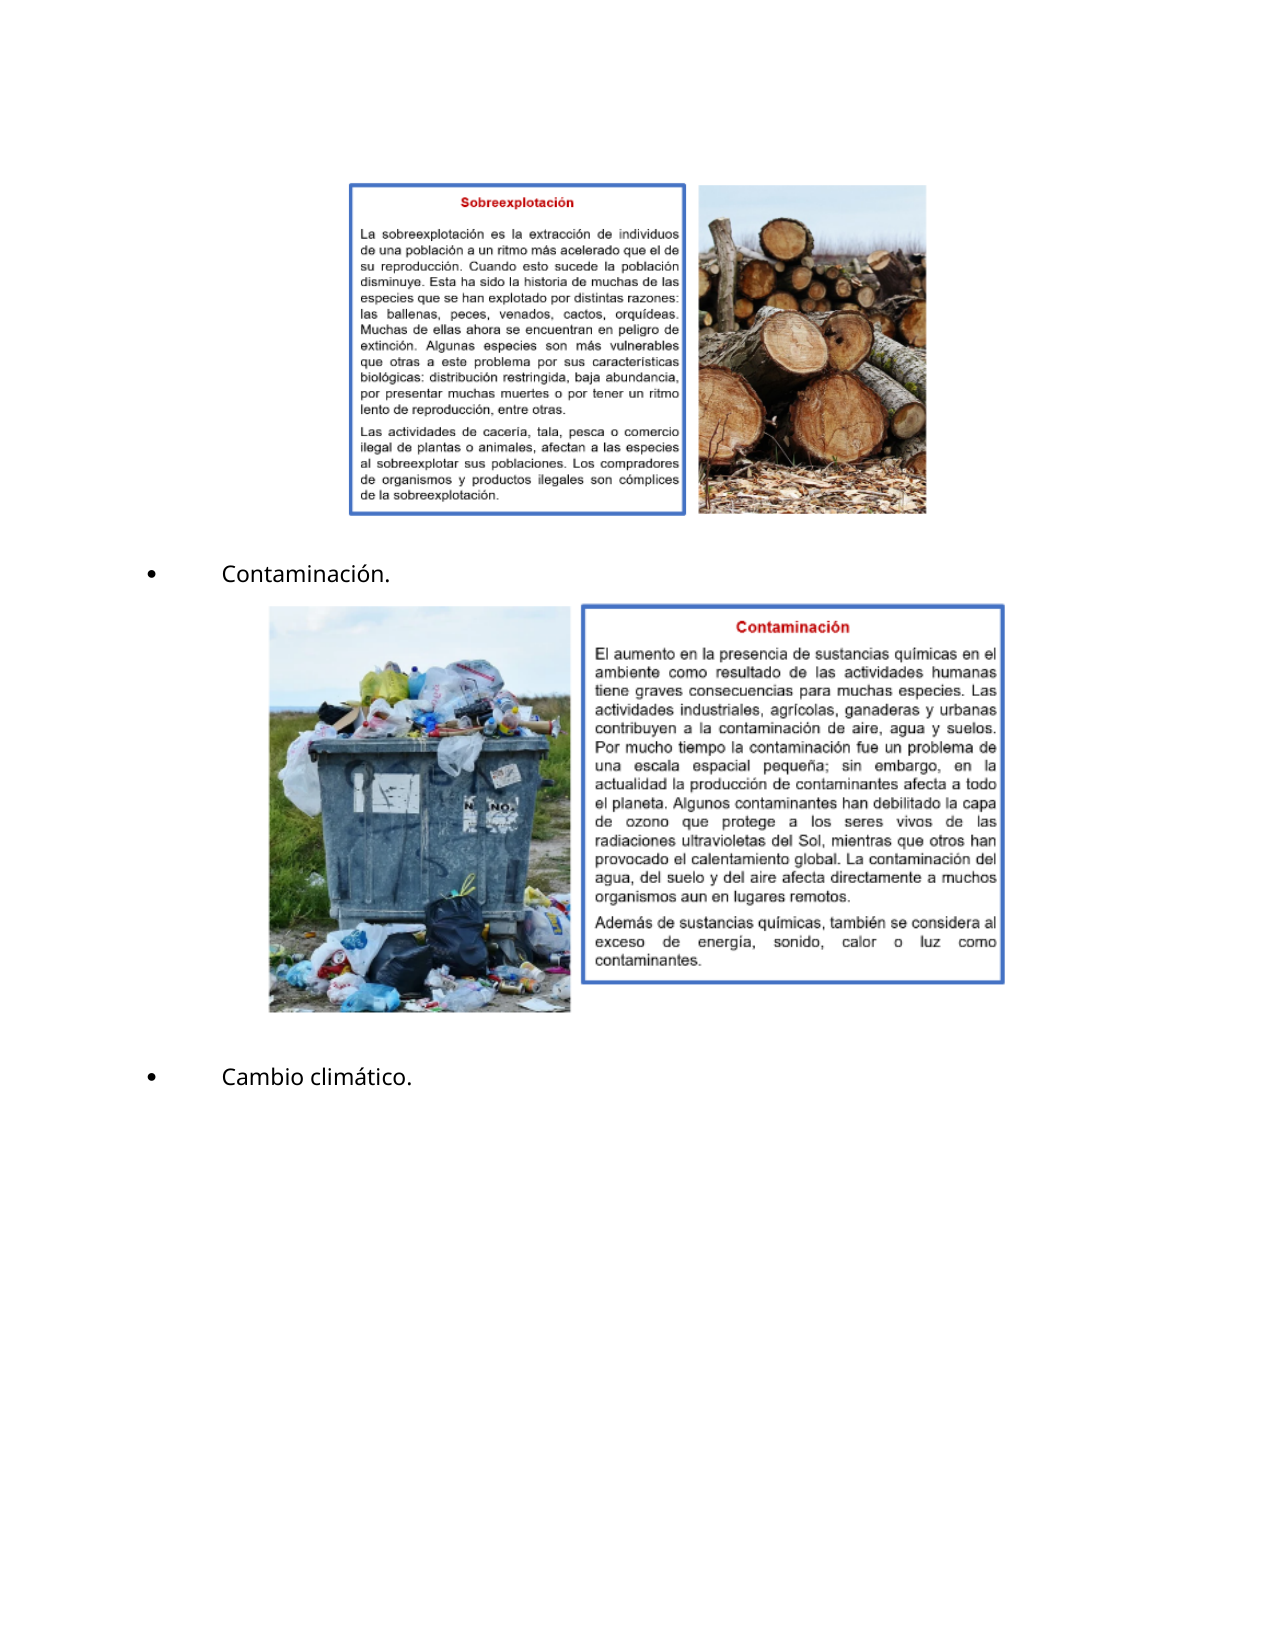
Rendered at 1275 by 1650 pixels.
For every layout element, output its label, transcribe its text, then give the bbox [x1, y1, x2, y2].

list Cambio climático. [148, 1061, 1127, 1092]
picture [337, 177, 938, 528]
picture [263, 589, 1012, 1030]
list Contaminación. [148, 558, 1127, 590]
